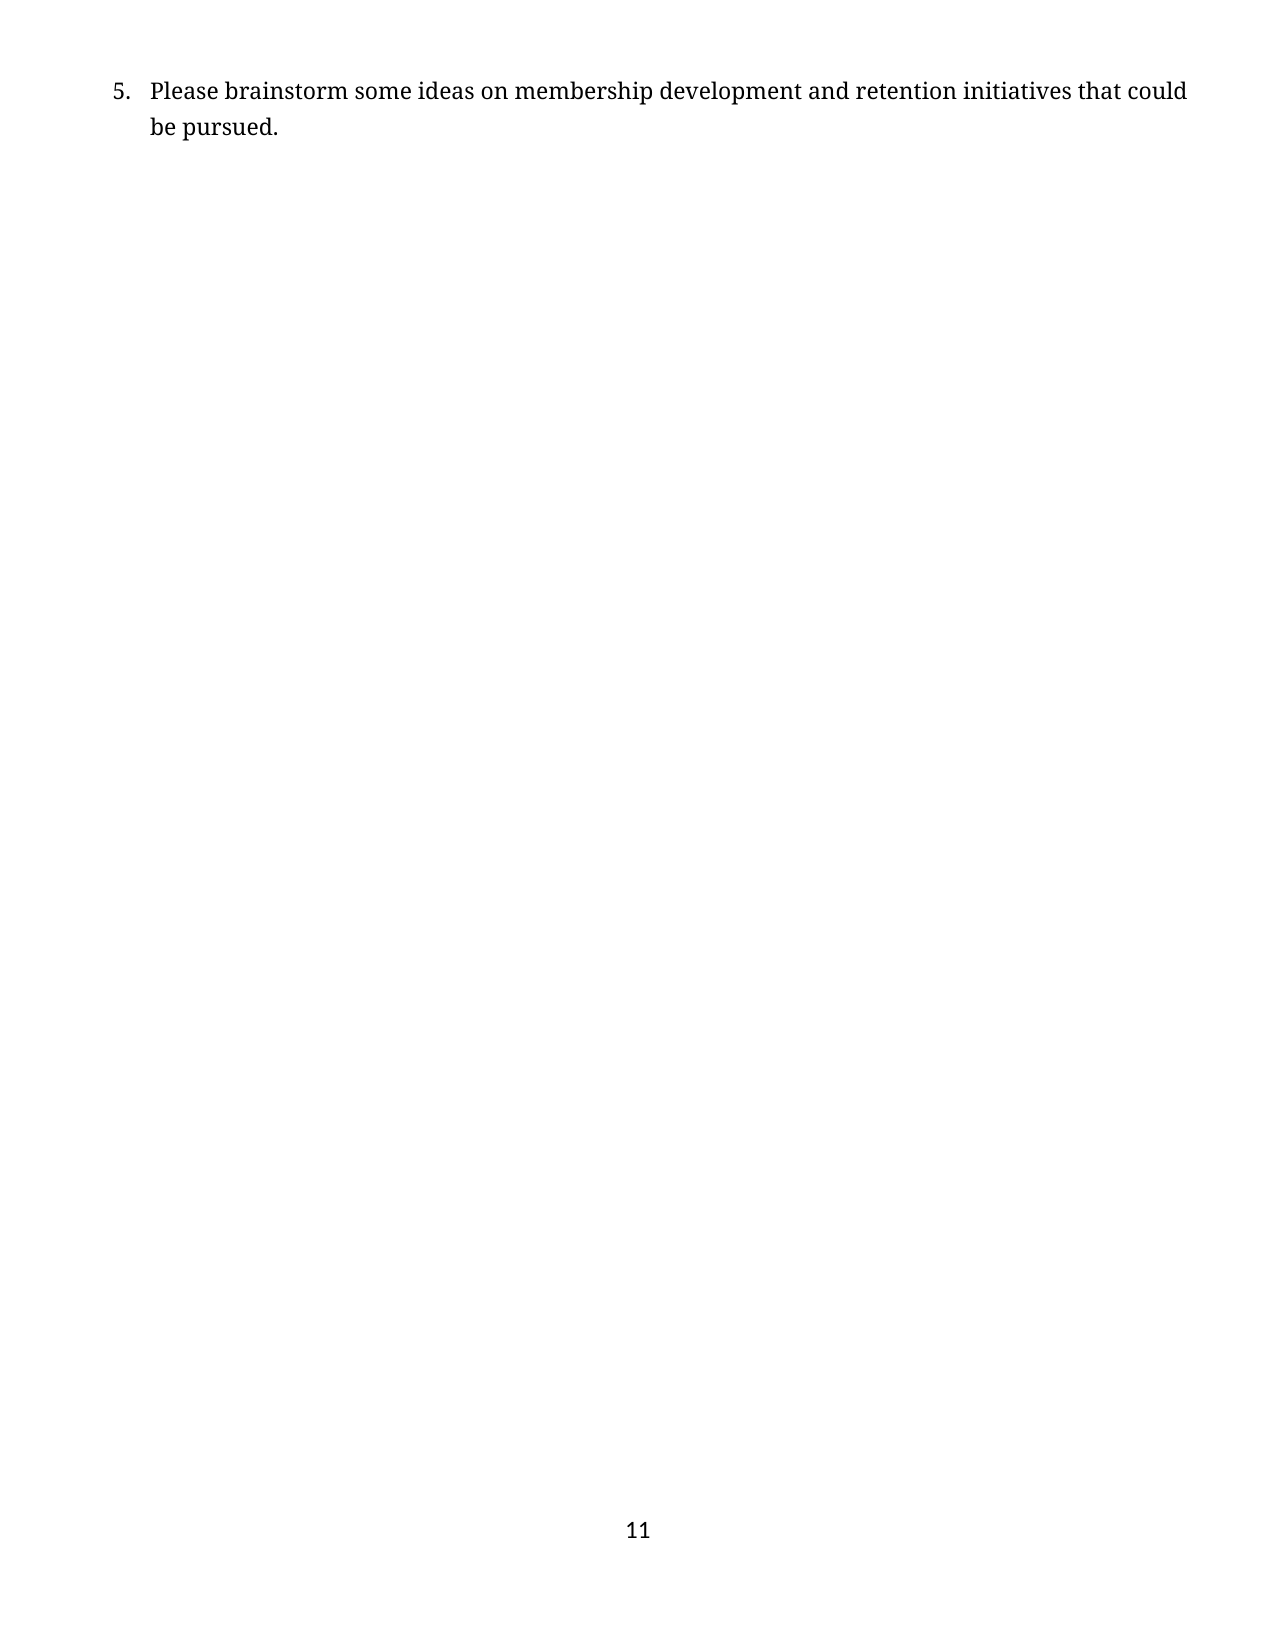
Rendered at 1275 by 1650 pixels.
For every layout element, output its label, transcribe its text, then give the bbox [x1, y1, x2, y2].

list Please brainstorm some ideas on membership development and retention initiatives that could be pursued. [112, 75, 1200, 142]
